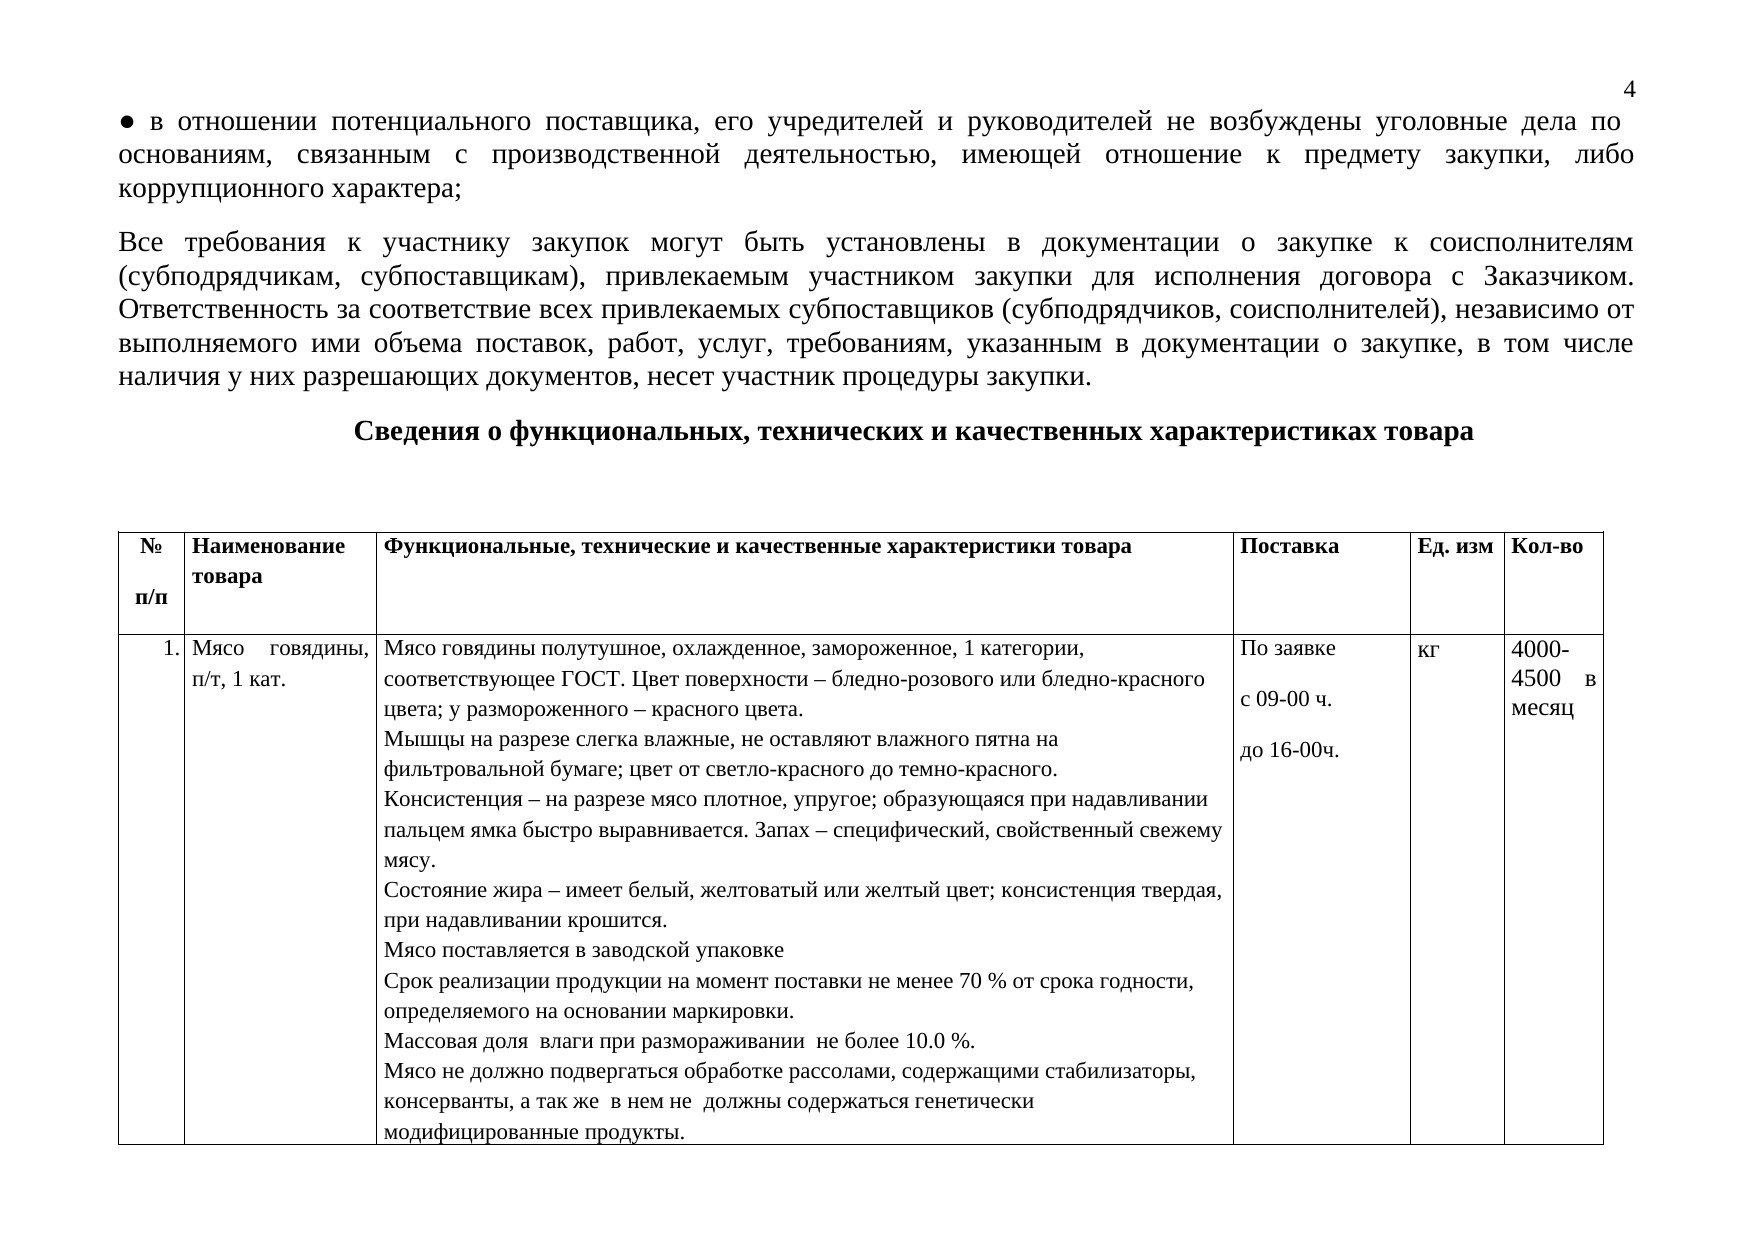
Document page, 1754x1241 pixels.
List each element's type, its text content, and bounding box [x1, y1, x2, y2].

text Сведения о функциональных, технических и качественных характеристиках товара [118, 413, 1636, 446]
table_header № п/п [119, 533, 184, 634]
table_header Функциональные, технические и качественные характеристики товара [377, 533, 1233, 634]
text Все требования к участнику закупок могут быть установлены в документации о закупке к соисполнителям (субподрядчикам, субпоставщикам), привлекаемым участником закупки для исполнения договора с Заказчиком. Ответственность за соответствие всех привлекаемых субпоставщиков (субподрядчиков, соисполнителей), независимо от выполняемого ими объема поставок, работ, услуг, требованиям, указанным в документации о закупке, в том числе наличия у них разрешающих документов, несет участник процедуры закупки. [118, 224, 1636, 392]
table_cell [185, 635, 376, 1144]
table_cell 4000-4500 в месяц [1505, 635, 1603, 1144]
table_header Ед. изм [1411, 533, 1504, 634]
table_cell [1234, 635, 1410, 1144]
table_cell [377, 635, 1233, 1144]
table_header Наименование товара [185, 533, 376, 634]
table_header Кол-во [1505, 533, 1603, 634]
table_header Поставка [1234, 533, 1410, 634]
text ● в отношении потенциального поставщика, его учредителей и руководителей не возбуждены уголовные дела по основаниям, связанным с производственной деятельностью, имеющей отношение к предмету закупки, либо коррупционного характера; [118, 103, 1636, 203]
table_cell кг [1411, 635, 1504, 1144]
table_cell [119, 635, 184, 1144]
